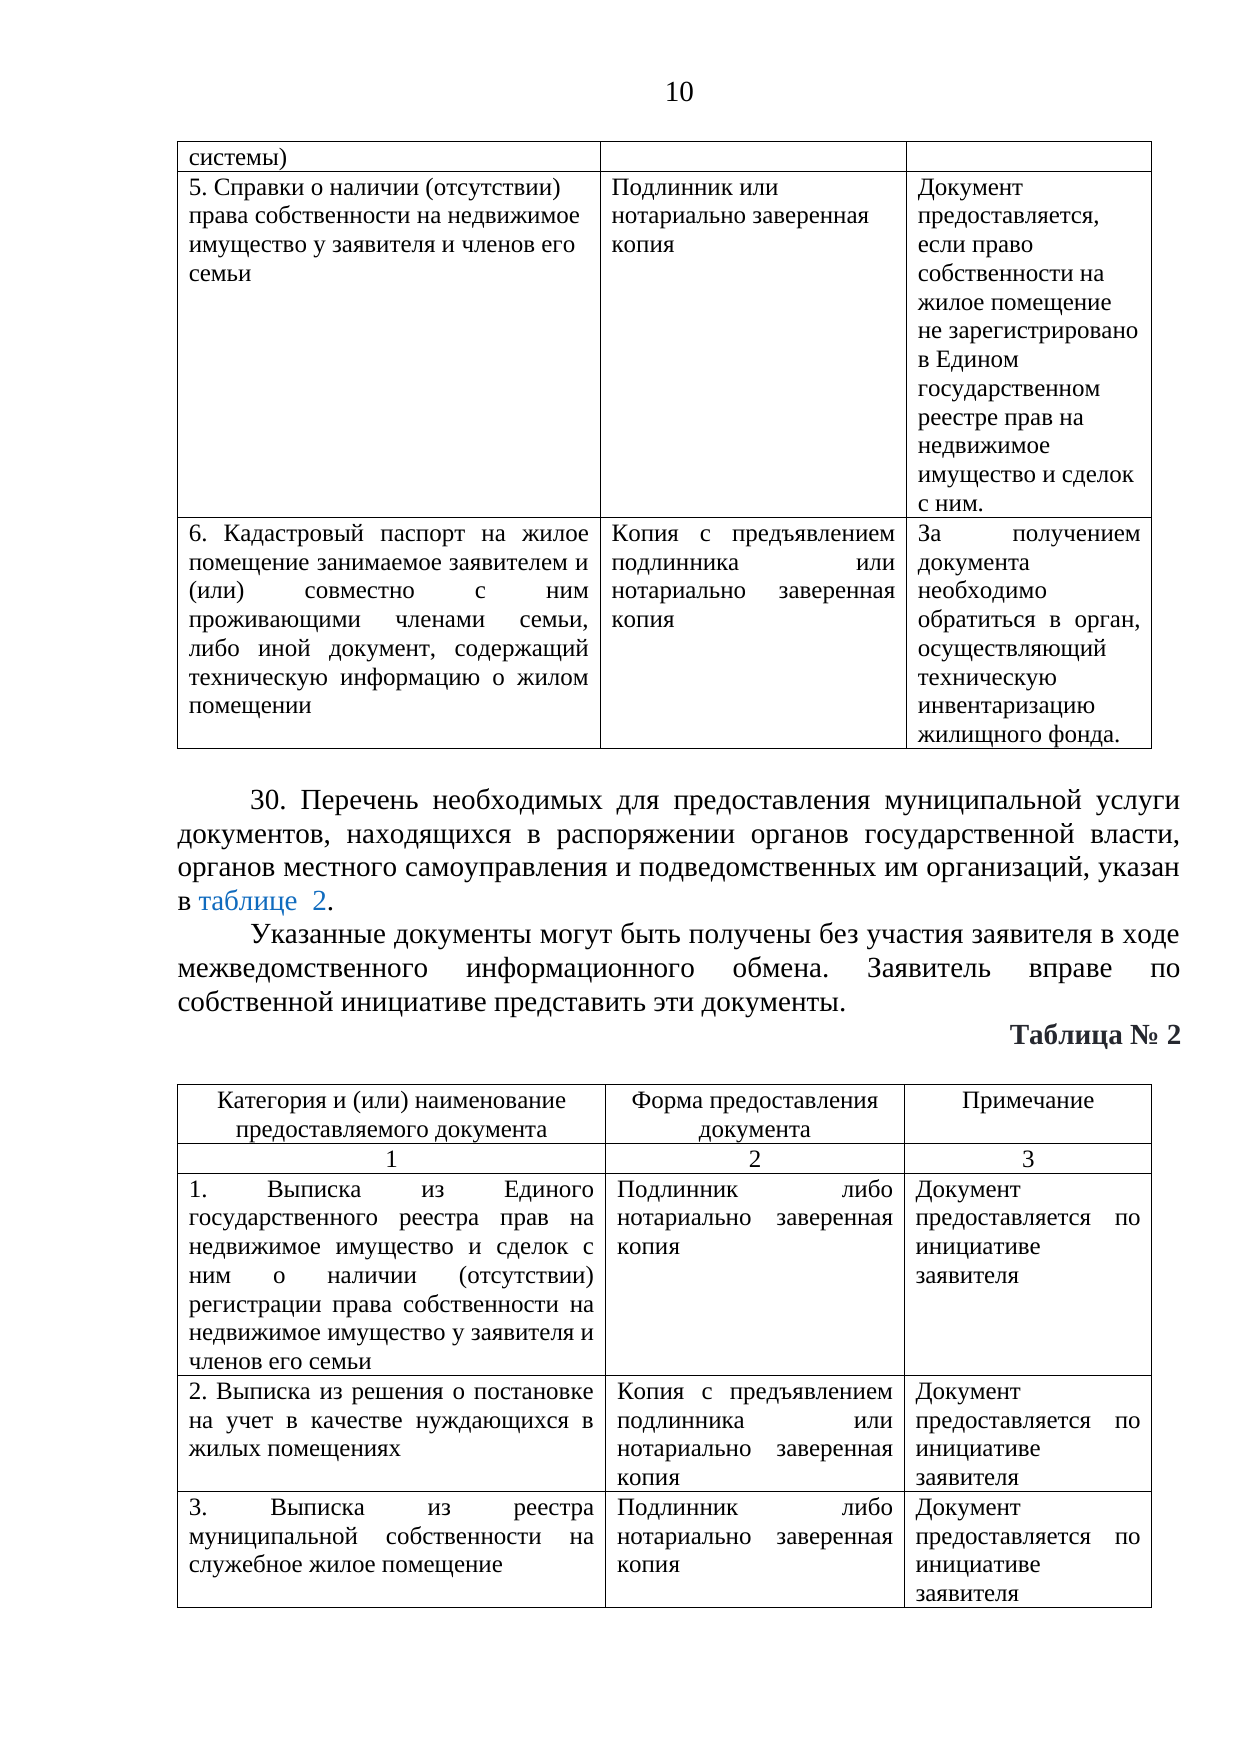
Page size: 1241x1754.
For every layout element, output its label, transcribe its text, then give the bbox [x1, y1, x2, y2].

table_cell 1. Выписка из Единого государственного реестра прав на недвижимое имущество и сделок с ним о наличии (отсутствии) регистрации права собственности на недвижимое имущество у заявителя и членов его семьи [178, 1174, 605, 1375]
table_cell 3 [905, 1144, 1151, 1173]
text 30. Перечень необходимых для предоставления муниципальной услуги документов, находящихся в распоряжении органов государственной власти, органов местного самоуправления и подведомственных им организаций, указан в таблице 2. [177, 782, 1181, 917]
table_cell Копия с предъявлением подлинника или нотариально заверенная копия [606, 1376, 904, 1491]
table_cell 6. Кадастровый паспорт на жилое помещение занимаемое заявителем и (или) совместно с ним проживающими членами семьи, либо иной документ, содержащий техническую информацию о жилом помещении [178, 518, 600, 748]
table_header Примечание [905, 1085, 1151, 1143]
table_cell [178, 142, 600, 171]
table_cell Документ предоставляется по инициативе заявителя [905, 1174, 1151, 1375]
table_cell Документ предоставляется, если право собственности на жилое помещение не зарегистрировано в Едином государственном реестре прав на недвижимое имущество и сделок с ним. [907, 172, 1151, 517]
text Указанные документы могут быть получены без участия заявителя в ходе межведомственного информационного обмена. Заявитель вправе по собственной инициативе представить эти документы. [177, 917, 1181, 1017]
table_cell За получением документа необходимо обратиться в орган, осуществляющий техническую инвентаризацию жилищного фонда. [907, 518, 1151, 748]
table_header Форма предоставления документа [606, 1085, 904, 1143]
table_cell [907, 142, 1151, 171]
table_cell Копия с предъявлением подлинника или нотариально заверенная копия [601, 518, 906, 748]
table_cell Подлинник либо нотариально заверенная копия [606, 1174, 904, 1375]
table_cell 3. Выписка из реестра муниципальной собственности на служебное жилое помещение [178, 1492, 605, 1607]
table_cell Подлинник либо нотариально заверенная копия [606, 1492, 904, 1607]
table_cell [601, 142, 906, 171]
table_header Категория и (или) наименование предоставляемого документа [178, 1085, 605, 1143]
table_cell 1 [178, 1144, 605, 1173]
table_cell Подлинник или нотариально заверенная копия [601, 172, 906, 517]
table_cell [905, 1492, 1151, 1607]
table_cell 5. Справки о наличии (отсутствии) права собственности на недвижимое имущество у заявителя и членов его семьи [178, 172, 600, 517]
table_cell Документ предоставляется по инициативе заявителя [905, 1376, 1151, 1491]
table_cell 2 [606, 1144, 904, 1173]
text Таблица № 2 [177, 1017, 1181, 1051]
table_cell 2. Выписка из решения о постановке на учет в качестве нуждающихся в жилых помещениях [178, 1376, 605, 1491]
